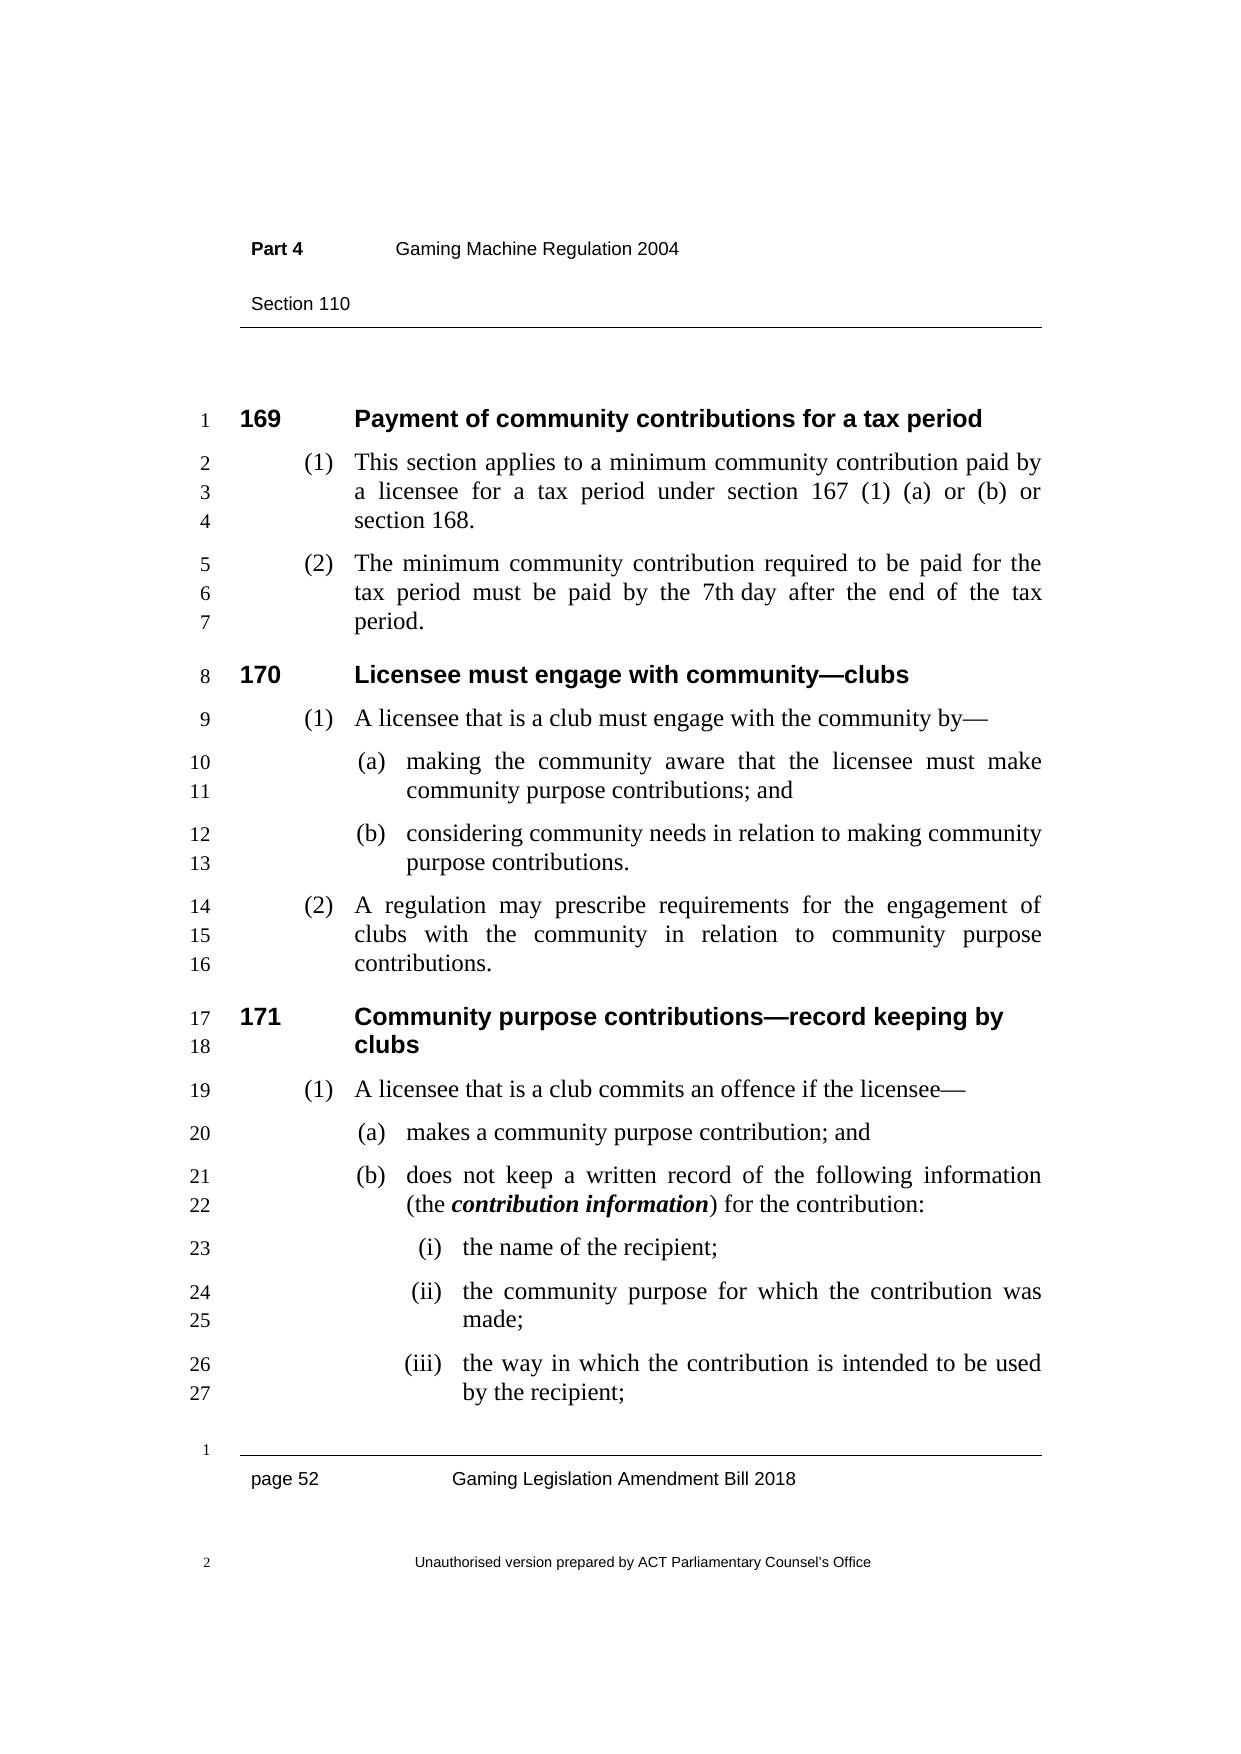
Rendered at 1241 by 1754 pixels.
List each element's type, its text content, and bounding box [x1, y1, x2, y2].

text 169 Payment of community contributions for a tax period [239, 404, 1042, 433]
text (ii) the community purpose for which the contribution was made; [239, 1276, 1042, 1333]
text (i) the name of the recipient; [239, 1232, 1042, 1261]
text (b) does not keep a written record of the following information (the contribution information) for the contribution: [239, 1160, 1042, 1218]
text (b) considering community needs in relation to making community purpose contributions. [239, 818, 1042, 876]
text (a) makes a community purpose contribution; and [239, 1117, 1042, 1146]
text 171 Community purpose contributions—record keeping by clubs [239, 1002, 1042, 1059]
text (a) making the community aware that the licensee must make community purpose contributions; and [239, 746, 1042, 804]
text (1) A licensee that is a club must engage with the community by— [239, 703, 1042, 732]
text (2) The minimum community contribution required to be paid for the tax period must be paid by the 7th day after the end of the tax period. [239, 548, 1042, 634]
text (1) A licensee that is a club commits an offence if the licensee— [239, 1074, 1042, 1102]
text 170 Licensee must engage with community—clubs [239, 659, 1042, 688]
text (1) This section applies to a minimum community contribution paid by a licensee for a tax period under section 167 (1) (a) or (b) or section 168. [239, 447, 1042, 534]
text (iii) the way in which the contribution is intended to be used by the recipient; [239, 1348, 1042, 1405]
text (2) A regulation may prescribe requirements for the engagement of clubs with the community in relation to community purpose contributions. [239, 890, 1042, 977]
